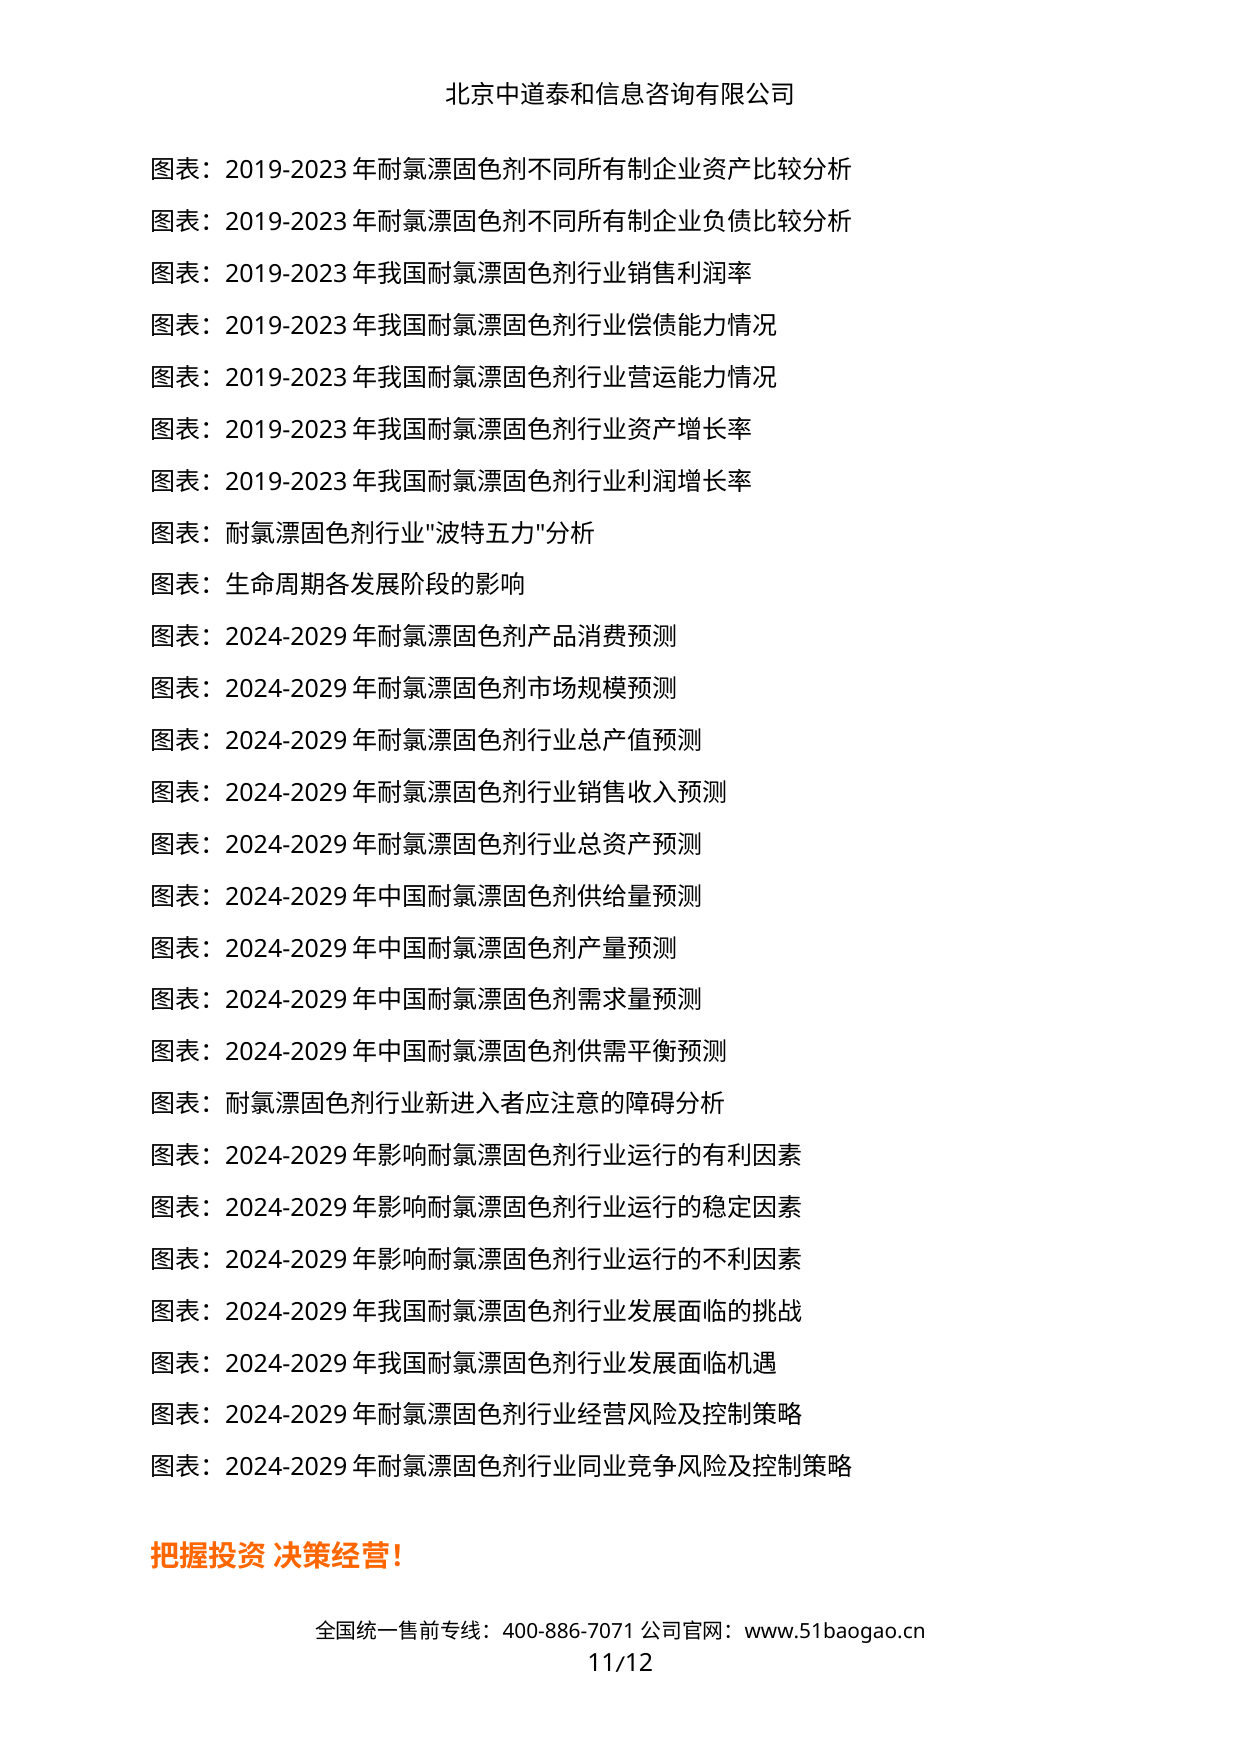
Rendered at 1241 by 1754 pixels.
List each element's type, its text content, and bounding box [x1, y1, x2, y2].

text 图表：2024-2029年我国耐氯漂固色剂行业发展面临的挑战 [150, 1291, 1090, 1327]
text 图表：2024-2029年耐氯漂固色剂行业经营风险及控制策略 [150, 1395, 1090, 1431]
text 图表：2024-2029年我国耐氯漂固色剂行业发展面临机遇 [150, 1343, 1090, 1379]
text 图表：2019-2023年耐氯漂固色剂不同所有制企业资产比较分析 [150, 150, 1090, 186]
text 图表：2019-2023年我国耐氯漂固色剂行业销售利润率 [150, 254, 1090, 290]
text 图表：2019-2023年我国耐氯漂固色剂行业利润增长率 [150, 461, 1090, 497]
text 图表：2019-2023年我国耐氯漂固色剂行业营运能力情况 [150, 357, 1090, 394]
text 图表：2024-2029年耐氯漂固色剂行业总产值预测 [150, 721, 1090, 757]
text 图表：2019-2023年我国耐氯漂固色剂行业资产增长率 [150, 409, 1090, 446]
text 图表：耐氯漂固色剂行业"波特五力"分析 [150, 513, 1090, 549]
text 图表：2024-2029年中国耐氯漂固色剂产量预测 [150, 928, 1090, 964]
text 图表：2024-2029年影响耐氯漂固色剂行业运行的不利因素 [150, 1239, 1090, 1276]
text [150, 1499, 1090, 1575]
text 图表：2024-2029年耐氯漂固色剂行业同业竞争风险及控制策略 [150, 1447, 1090, 1483]
text 图表：2019-2023年耐氯漂固色剂不同所有制企业负债比较分析 [150, 202, 1090, 238]
text 图表：生命周期各发展阶段的影响 [150, 565, 1090, 601]
text 图表：2024-2029年耐氯漂固色剂行业销售收入预测 [150, 772, 1090, 809]
text 图表：2024-2029年耐氯漂固色剂市场规模预测 [150, 669, 1090, 705]
text 图表：2024-2029年中国耐氯漂固色剂供给量预测 [150, 876, 1090, 912]
text 图表：2019-2023年我国耐氯漂固色剂行业偿债能力情况 [150, 306, 1090, 342]
text 图表：2024-2029年中国耐氯漂固色剂需求量预测 [150, 980, 1090, 1016]
text 图表：2024-2029年中国耐氯漂固色剂供需平衡预测 [150, 1032, 1090, 1068]
text 图表：2024-2029年耐氯漂固色剂行业总资产预测 [150, 824, 1090, 861]
text 图表：2024-2029年影响耐氯漂固色剂行业运行的有利因素 [150, 1136, 1090, 1172]
text 图表：2024-2029年耐氯漂固色剂产品消费预测 [150, 617, 1090, 653]
text 图表：耐氯漂固色剂行业新进入者应注意的障碍分析 [150, 1084, 1090, 1120]
text 图表：2024-2029年影响耐氯漂固色剂行业运行的稳定因素 [150, 1187, 1090, 1224]
